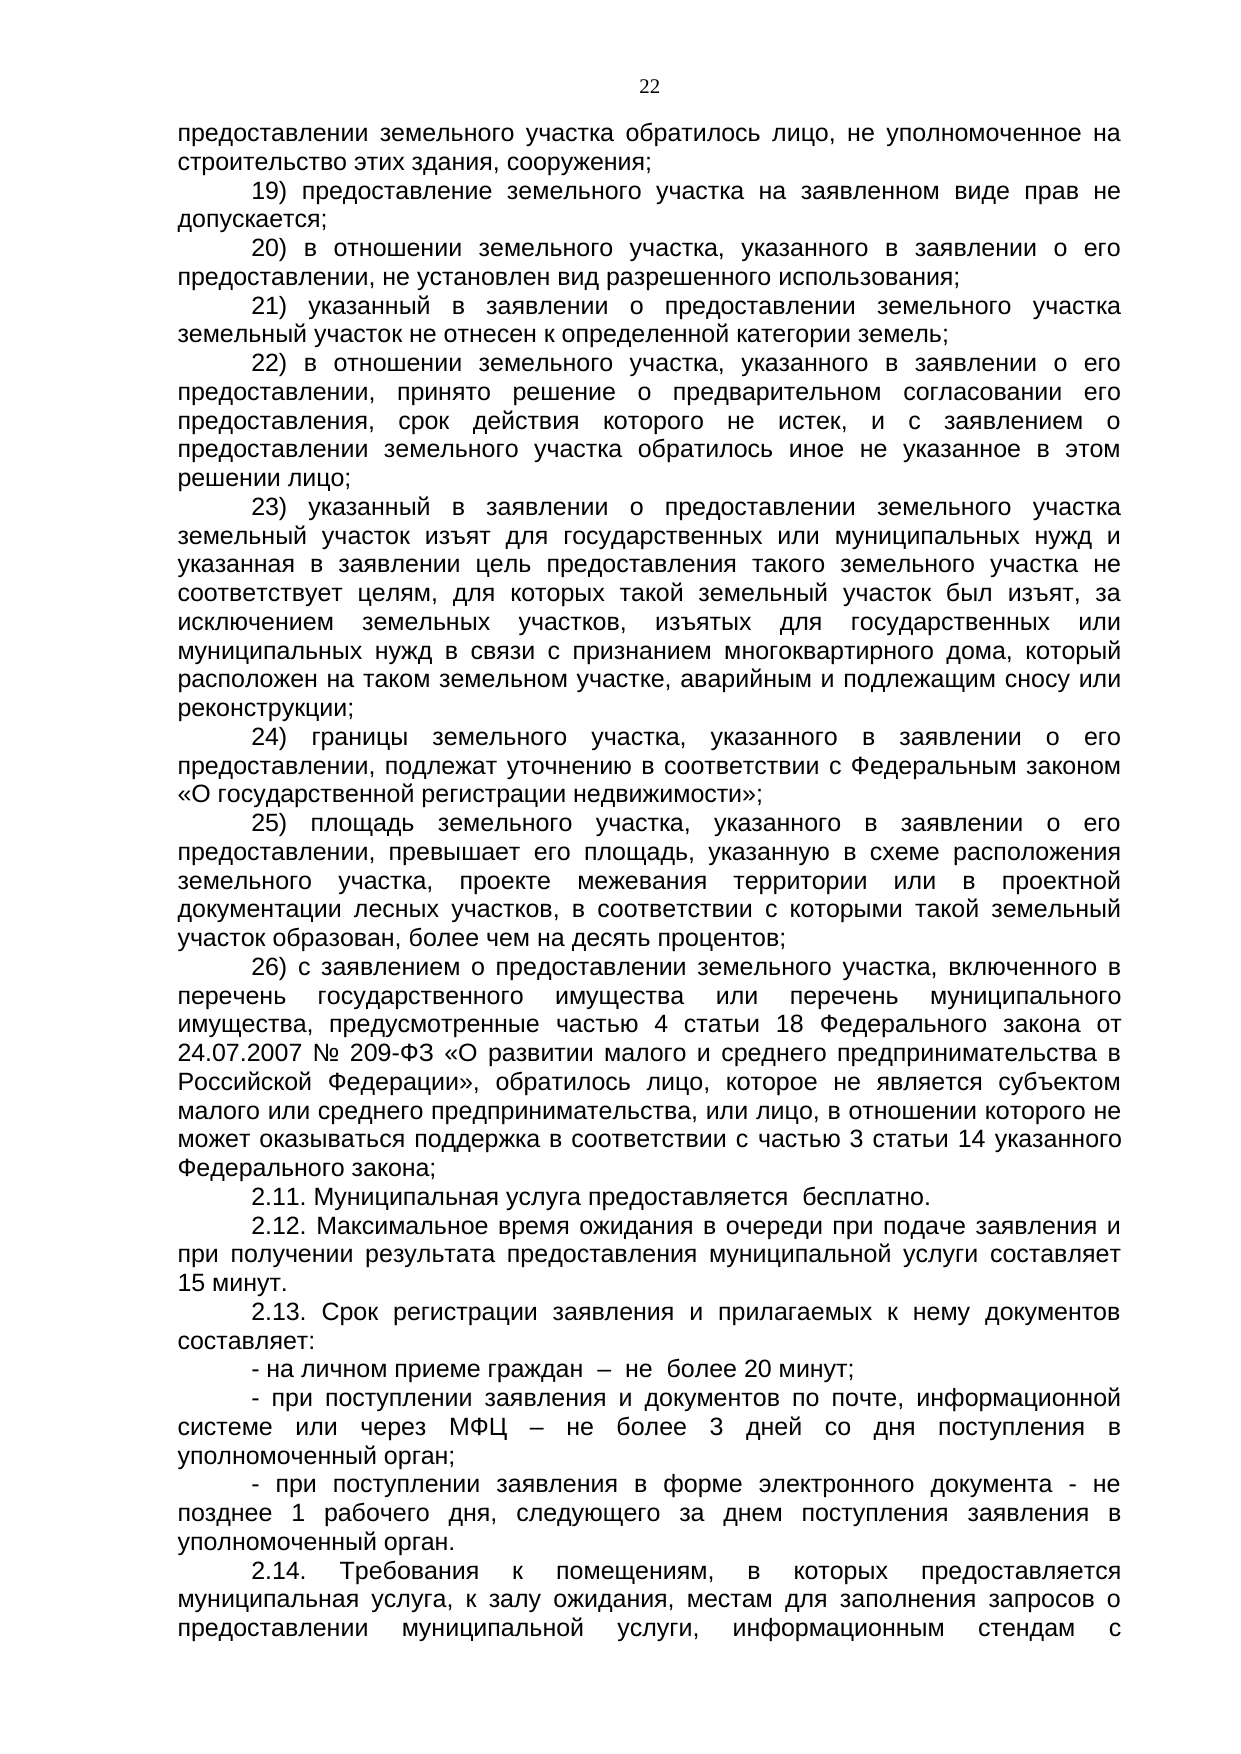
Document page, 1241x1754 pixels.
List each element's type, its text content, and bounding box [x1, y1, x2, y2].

text 24) границы земельного участка, указанного в заявлении о его предоставлении, подлежат уточнению в соответствии с Федеральным законом «О государственной регистрации недвижимости»; [177, 722, 1122, 808]
text 23) указанный в заявлении о предоставлении земельного участка земельный участок изъят для государственных или муниципальных нужд и указанная в заявлении цель предоставления такого земельного участка не соответствует целям, для которых такой земельный участок был изъят, за исключением земельных участков, изъятых для государственных или муниципальных нужд в связи с признанием многоквартирного дома, который расположен на таком земельном участке, аварийным и подлежащим сносу или реконструкции; [177, 492, 1122, 722]
text 2.11. Муниципальная услуга предоставляется бесплатно. [177, 1182, 1122, 1211]
text 2.12. Максимальное время ожидания в очереди при подаче заявления и при получении результата предоставления муниципальной услуги составляет 15 минут. [177, 1211, 1122, 1297]
text - на личном приеме граждан – не более 20 минут; [177, 1354, 1122, 1383]
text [177, 118, 1122, 176]
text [177, 1556, 1122, 1642]
text 25) площадь земельного участка, указанного в заявлении о его предоставлении, превышает его площадь, указанную в схеме расположения земельного участка, проекте межевания территории или в проектной документации лесных участков, в соответствии с которыми такой земельный участок образован, более чем на десять процентов; [177, 808, 1122, 952]
text 22) в отношении земельного участка, указанного в заявлении о его предоставлении, принято решение о предварительном согласовании его предоставления, срок действия которого не истек, и с заявлением о предоставлении земельного участка обратилось иное не указанное в этом решении лицо; [177, 348, 1122, 492]
text 19) предоставление земельного участка на заявленном виде прав не допускается; [177, 176, 1122, 233]
text - при поступлении заявления и документов по почте, информационной системе или через МФЦ – не более 3 дней со дня поступления в уполномоченный орган; [177, 1383, 1122, 1469]
text 26) с заявлением о предоставлении земельного участка, включенного в перечень государственного имущества или перечень муниципального имущества, предусмотренные частью 4 статьи 18 Федерального закона от 24.07.2007 № 209-ФЗ «О развитии малого и среднего предпринимательства в Российской Федерации», обратилось лицо, которое не является субъектом малого или среднего предпринимательства, или лицо, в отношении которого не может оказываться поддержка в соответствии с частью 3 статьи 14 указанного Федерального закона; [177, 952, 1122, 1182]
text - при поступлении заявления в форме электронного документа - не позднее 1 рабочего дня, следующего за днем поступления заявления в уполномоченный орган. [177, 1469, 1122, 1556]
text 21) указанный в заявлении о предоставлении земельного участка земельный участок не отнесен к определенной категории земель; [177, 291, 1122, 348]
text 2.13. Срок регистрации заявления и прилагаемых к нему документов составляет: [177, 1297, 1122, 1354]
text 20) в отношении земельного участка, указанного в заявлении о его предоставлении, не установлен вид разрешенного использования; [177, 233, 1122, 291]
